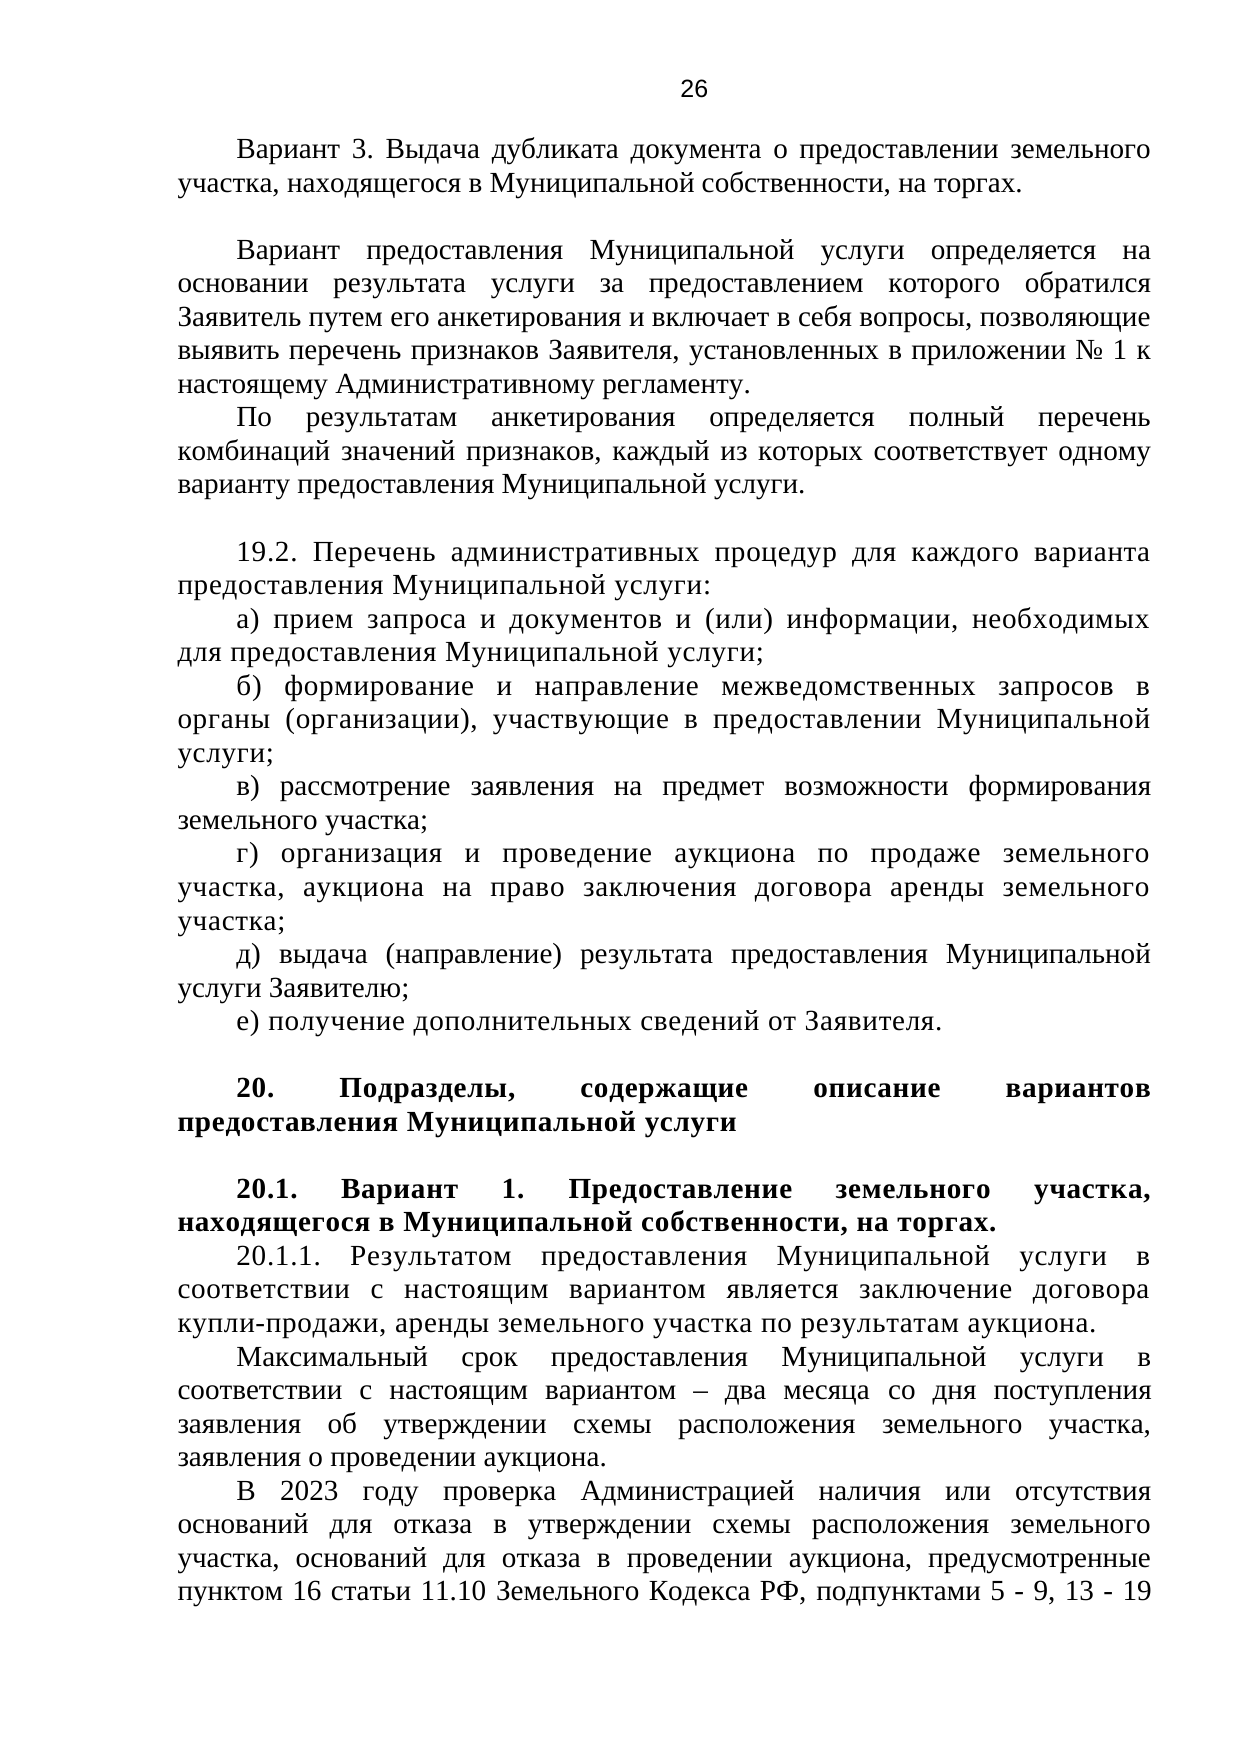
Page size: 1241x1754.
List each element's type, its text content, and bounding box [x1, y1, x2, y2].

text г) организация и проведение аукциона по продаже земельного участка, аукциона на право заключения договора аренды земельного участка; [177, 836, 1152, 936]
text По результатам анкетирования определяется полный перечень комбинаций значений признаков, каждый из которых соответствует одному варианту предоставления Муниципальной услуги. [177, 399, 1152, 500]
text а) прием запроса и документов и (или) информации, необходимых для предоставления Муниципальной услуги; [177, 601, 1152, 668]
text д) выдача (направление) результата предоставления Муниципальной услуги Заявителю; [177, 936, 1152, 1003]
text 20.1. Вариант 1. Предоставление земельного участка, находящегося в Муниципальной собственности, на торгах. [177, 1171, 1152, 1238]
text 20. Подразделы, содержащие описание вариантов предоставления Муниципальной услуги [177, 1070, 1152, 1137]
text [177, 1473, 1152, 1607]
list Вариант 3. Выдача дубликата документа о предоставлении земельного участка, находящегося в Муниципальной собственности, на торгах. [177, 131, 1152, 198]
text 19.2. Перечень административных процедур для каждого варианта предоставления Муниципальной услуги: [177, 534, 1152, 601]
text 20.1.1. Результатом предоставления Муниципальной услуги в соответствии с настоящим вариантом является заключение договора купли-продажи, аренды земельного участка по результатам аукциона. [177, 1238, 1152, 1339]
text Максимальный срок предоставления Муниципальной услуги в соответствии с настоящим вариантом – два месяца со дня поступления заявления об утверждении схемы расположения земельного участка, заявления о проведении аукциона. [177, 1339, 1152, 1473]
text Вариант предоставления Муниципальной услуги определяется на основании результата услуги за предоставлением которого обратился Заявитель путем его анкетирования и включает в себя вопросы, позволяющие выявить перечень признаков Заявителя, установленных в приложении № 1 к настоящему Административному регламенту. [177, 232, 1152, 399]
text б) формирование и направление межведомственных запросов в органы (организации), участвующие в предоставлении Муниципальной услуги; [177, 668, 1152, 768]
text в) рассмотрение заявления на предмет возможности формирования земельного участка; [177, 768, 1152, 836]
text е) получение дополнительных сведений от Заявителя. [177, 1003, 1152, 1037]
